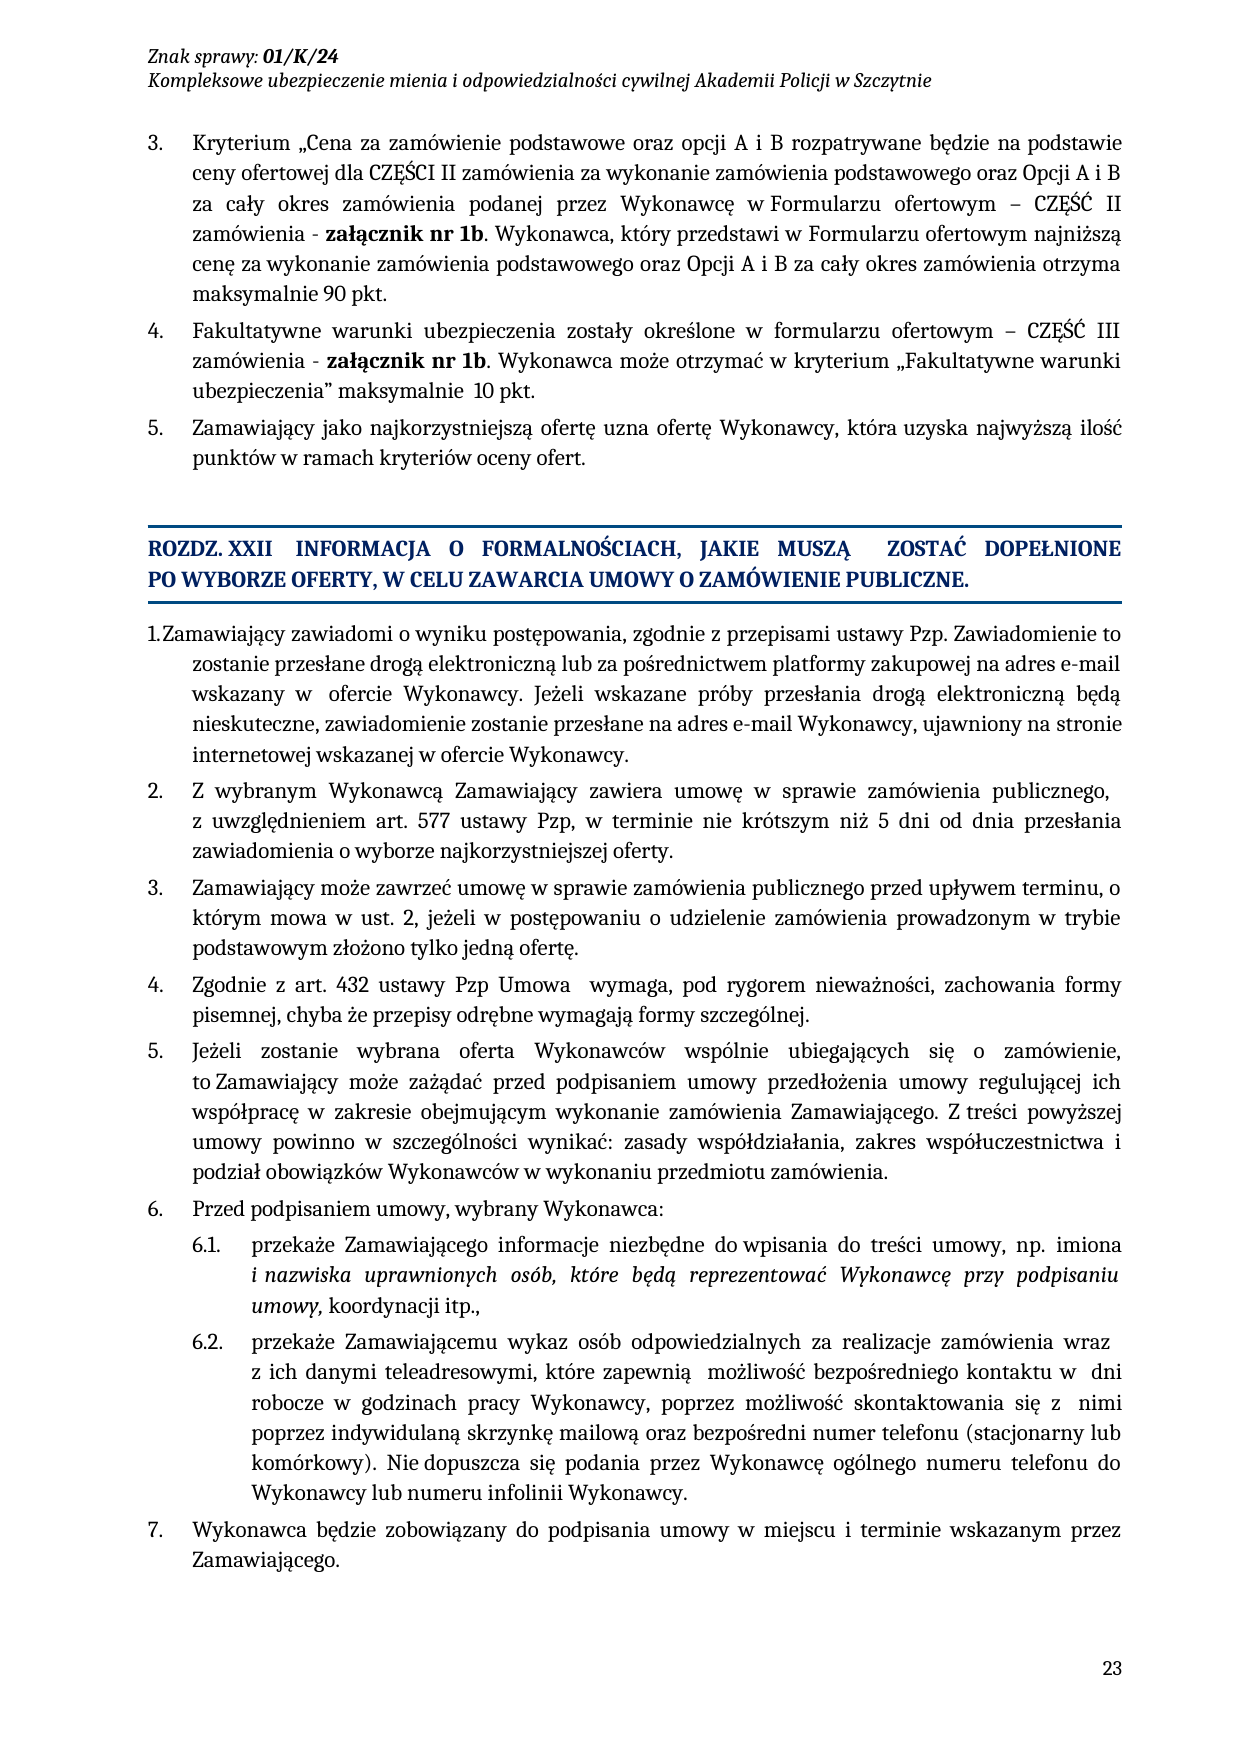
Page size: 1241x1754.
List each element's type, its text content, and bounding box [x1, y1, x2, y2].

list Jeżeli zostanie wybrana oferta Wykonawców wspólnie ubiegających się o zamówienie, to Zamawiający może zażądać przed podpisaniem umowy przedłożenia umowy regulującej ich współpracę w zakresie obejmującym wykonanie zamówienia Zamawiającego. Z treści powyższej umowy powinno w szczególności wynikać: zasady współdziałania, zakres współuczestnictwa i podział obowiązków Wykonawców w wykonaniu przedmiotu zamówienia. [148, 1038, 1122, 1185]
list przekaże Zamawiającego informacje niezbędne do wpisania do treści umowy, np. imiona i nazwiska uprawnionych osób, które będą reprezentować Wykonawcę przy podpisaniu umowy, koordynacji itp., [192, 1232, 1122, 1319]
list Zgodnie z art. 432 ustawy Pzp Umowa wymaga, pod rygorem nieważności, zachowania formy pisemnej, chyba że przepisy odrębne wymagają formy szczególnej. [148, 972, 1122, 1028]
list Zamawiający zawiadomi o wyniku postępowania, zgodnie z przepisami ustawy Pzp. Zawiadomienie to zostanie przesłane drogą elektroniczną lub za pośrednictwem platformy zakupowej na adres e-mail wskazany w ofercie Wykonawcy. Jeżeli wskazane próby przesłania drogą elektroniczną będą nieskuteczne, zawiadomienie zostanie przesłane na adres e-mail Wykonawcy, ujawniony na stronie internetowej wskazanej w ofercie Wykonawcy. [148, 621, 1122, 768]
list Kryterium „Cena za zamówienie podstawowe oraz opcji A i B rozpatrywane będzie na podstawie ceny ofertowej dla CZĘŚCI II zamówienia za wykonanie zamówienia podstawowego oraz Opcji A i B za cały okres zamówienia podanej przez Wykonawcę w Formularzu ofertowym – CZĘŚĆ II zamówienia - załącznik nr 1b. Wykonawca, który przedstawi w Formularzu ofertowym najniższą cenę za wykonanie zamówienia podstawowego oraz Opcji A i B za cały okres zamówienia otrzyma maksymalnie 90 pkt. [148, 130, 1122, 307]
list przekaże Zamawiającemu wykaz osób odpowiedzialnych za realizacje zamówienia wraz z ich danymi teleadresowymi, które zapewnią możliwość bezpośredniego kontaktu w dni robocze w godzinach pracy Wykonawcy, poprzez możliwość skontaktowania się z nimi poprzez indywidulaną skrzynkę mailową oraz bezpośredni numer telefonu (stacjonarny lub komórkowy). Nie dopuszcza się podania przez Wykonawcę ogólnego numeru telefonu do Wykonawcy lub numeru infolinii Wykonawcy. [192, 1329, 1122, 1506]
list Fakultatywne warunki ubezpieczenia zostały określone w formularzu ofertowym – CZĘŚĆ III zamówienia - załącznik nr 1b. Wykonawca może otrzymać w kryterium „Fakultatywne warunki ubezpieczenia” maksymalnie 10 pkt. [148, 317, 1122, 404]
list Z wybranym Wykonawcą Zamawiający zawiera umowę w sprawie zamówienia publicznego, z uwzględnieniem art. 577 ustawy Pzp, w terminie nie krótszym niż 5 dni od dnia przesłania zawiadomienia o wyborze najkorzystniejszej oferty. [148, 778, 1122, 864]
list Przed podpisaniem umowy, wybrany Wykonawca: [148, 1196, 1122, 1222]
list Zamawiający może zawrzeć umowę w sprawie zamówienia publicznego przed upływem terminu, o którym mowa w ust. 2, jeżeli w postępowaniu o udzielenie zamówienia prowadzonym w trybie podstawowym złożono tylko jedną ofertę. [148, 875, 1122, 961]
list Zamawiający jako najkorzystniejszą ofertę uzna ofertę Wykonawcy, która uzyska najwyższą ilość punktów w ramach kryteriów oceny ofert. [148, 414, 1122, 471]
text ROZDZ. XXII INFORMACJA O FORMALNOŚCIACH, JAKIE MUSZĄ ZOSTAĆ DOPEŁNIONE PO WYBORZE OFERTY, W CELU ZAWARCIA UMOWY O ZAMÓWIENIE PUBLICZNE. [148, 528, 1122, 601]
list Wykonawca będzie zobowiązany do podpisania umowy w miejscu i terminie wskazanym przez Zamawiającego. [148, 1516, 1122, 1573]
